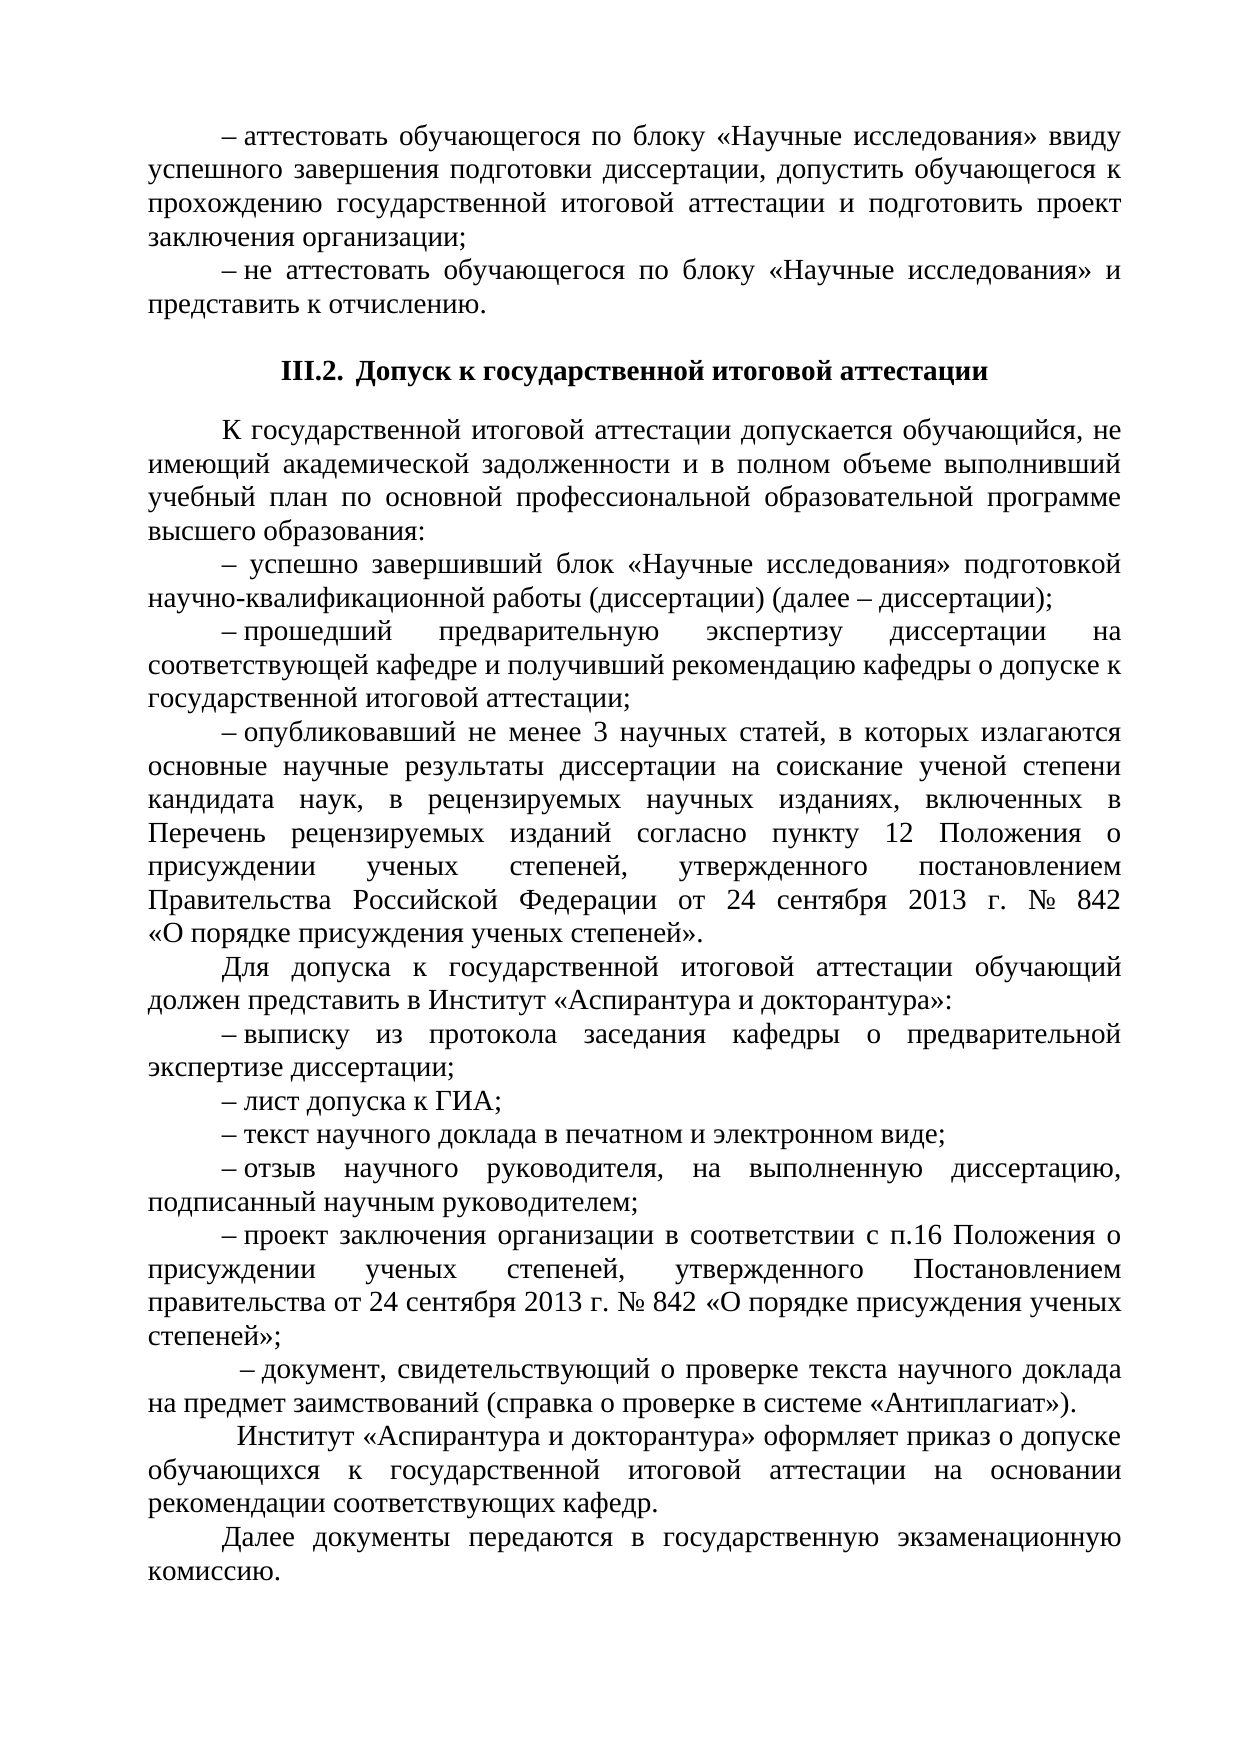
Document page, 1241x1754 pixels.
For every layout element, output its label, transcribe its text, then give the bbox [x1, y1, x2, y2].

text – не аттестовать обучающегося по блоку «Научные исследования» и представить к отчислению. [148, 252, 1122, 319]
text – успешно завершивший блок «Научные исследования» подготовкой научно-квалификационной работы (диссертации) (далее – диссертации); [148, 546, 1122, 613]
text – лист допуска к ГИА; [148, 1083, 1122, 1117]
text – документ, свидетельствующий о проверке текста научного доклада на предмет заимствований (справка о проверке в системе «Антиплагиат»). [148, 1351, 1122, 1418]
text – проект заключения организации в соответствии с п.16 Положения о присуждении ученых степеней, утвержденного Постановлением правительства от 24 сентября 2013 г. № 842 «О порядке присуждения ученых степеней»; [148, 1217, 1122, 1351]
text – прошедший предварительную экспертизу диссертации на соответствующей кафедре и получивший рекомендацию кафедры о допуске к государственной итоговой аттестации; [148, 613, 1122, 714]
text – аттестовать обучающегося по блоку «Научные исследования» ввиду успешного завершения подготовки диссертации, допустить обучающегося к прохождению государственной итоговой аттестации и подготовить проект заключения организации; [148, 118, 1122, 252]
text – отзыв научного руководителя, на выполненную диссертацию, подписанный научным руководителем; [148, 1150, 1122, 1217]
text – опубликовавший не менее 3 научных статей, в которых излагаются основные научные результаты диссертации на соискание ученой степени кандидата наук, в рецензируемых научных изданиях, включенных в Перечень рецензируемых изданий согласно пункту 12 Положения о присуждении ученых степеней, утвержденного постановлением Правительства Российской Федерации от 24 сентября 2013 г. № 842 «О порядке присуждения ученых степеней». [148, 714, 1122, 949]
text К государственной итоговой аттестации допускается обучающийся, не имеющий академической задолженности и в полном объеме выполнивший учебный план по основной профессиональной образовательной программе высшего образования: [148, 412, 1122, 546]
text Далее документы передаются в государственную экзаменационную комиссию. [148, 1519, 1122, 1586]
text – текст научного доклада в печатном и электронном виде; [148, 1117, 1122, 1150]
list Допуск к государственной итоговой аттестации [281, 353, 1122, 386]
text Институт «Аспирантура и докторантура» оформляет приказ о допуске обучающихся к государственной итоговой аттестации на основании рекомендации соответствующих кафедр. [148, 1418, 1122, 1519]
text – выписку из протокола заседания кафедры о предварительной экспертизе диссертации; [148, 1016, 1122, 1083]
text Для допуска к государственной итоговой аттестации обучающий должен представить в Институт «Аспирантура и докторантура»: [148, 949, 1122, 1016]
